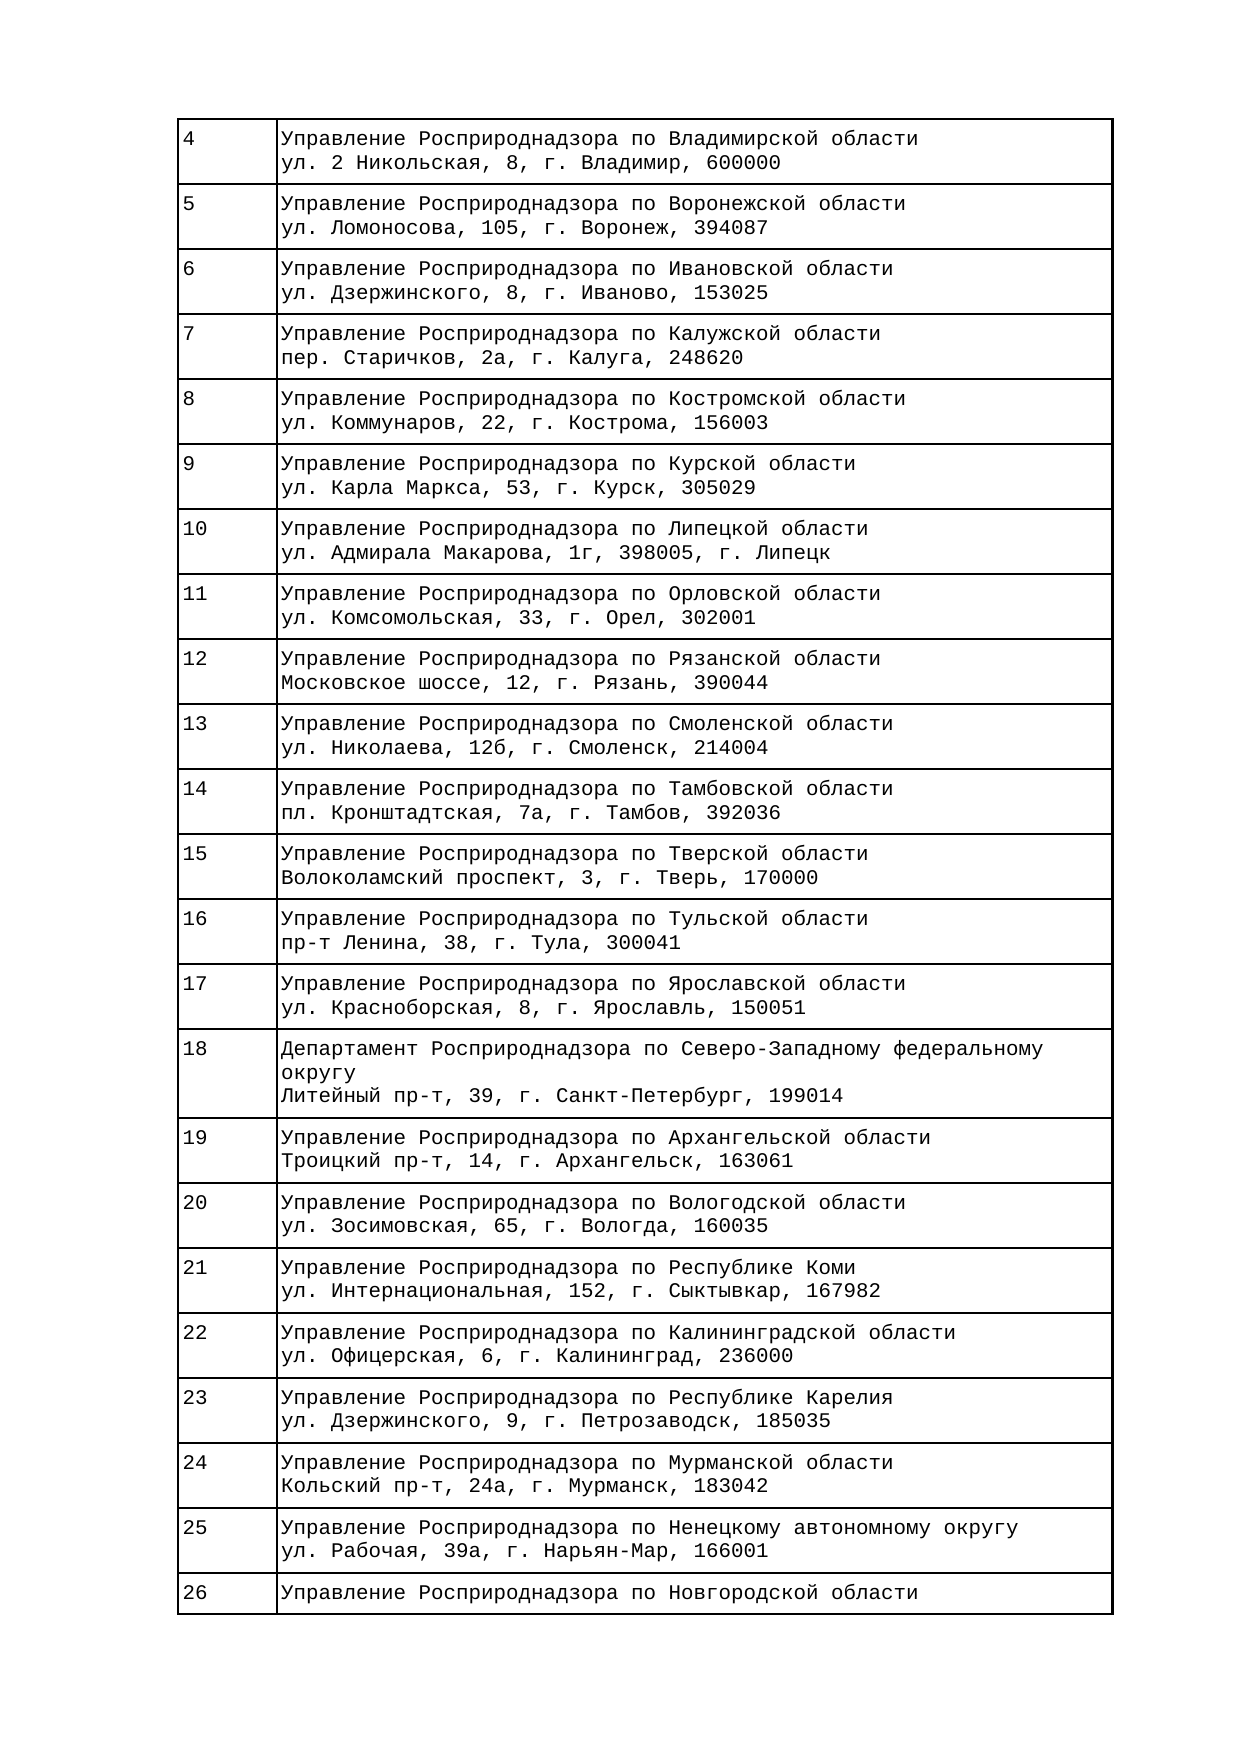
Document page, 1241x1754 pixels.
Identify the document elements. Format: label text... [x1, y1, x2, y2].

table_cell Управление Росприроднадзора по Республике Коми ул. Интернациональная, 152, г. Сыктывкар, 167982 [278, 1249, 1111, 1312]
table_cell 5 [179, 185, 276, 248]
table_cell Управление Росприроднадзора по Рязанской области Московское шоссе, 12, г. Рязань, 390044 [278, 640, 1111, 703]
table_cell 15 [179, 835, 276, 898]
table_cell 22 [179, 1314, 276, 1377]
table_cell 10 [179, 510, 276, 573]
table_cell Управление Росприроднадзора по Мурманской области Кольский пр-т, 24а, г. Мурманск, 183042 [278, 1444, 1111, 1507]
table_cell 25 [179, 1509, 276, 1572]
table_cell 26 [179, 1574, 276, 1613]
table_cell Управление Росприроднадзора по Воронежской области ул. Ломоносова, 105, г. Воронеж, 394087 [278, 185, 1111, 248]
table_cell 17 [179, 965, 276, 1028]
table_cell 24 [179, 1444, 276, 1507]
table_cell Управление Росприроднадзора по Ивановской области ул. Дзержинского, 8, г. Иваново, 153025 [278, 250, 1111, 313]
table_cell Управление Росприроднадзора по Ярославской области ул. Красноборская, 8, г. Ярославль, 150051 [278, 965, 1111, 1028]
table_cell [278, 1574, 1111, 1613]
table_cell 21 [179, 1249, 276, 1312]
table_cell 13 [179, 705, 276, 768]
table_cell Управление Росприроднадзора по Орловской области ул. Комсомольская, 33, г. Орел, 302001 [278, 575, 1111, 638]
table_cell Управление Росприроднадзора по Липецкой области ул. Адмирала Макарова, 1г, 398005, г. Липецк [278, 510, 1111, 573]
table_cell Управление Росприроднадзора по Тульской области пр-т Ленина, 38, г. Тула, 300041 [278, 900, 1111, 963]
table_cell 14 [179, 770, 276, 833]
table_cell Департамент Росприроднадзора по Северо-Западному федеральному округу Литейный пр-т, 39, г. Санкт-Петербург, 199014 [278, 1030, 1111, 1117]
table_cell Управление Росприроднадзора по Архангельской области Троицкий пр-т, 14, г. Архангельск, 163061 [278, 1119, 1111, 1182]
table_cell Управление Росприроднадзора по Республике Карелия ул. Дзержинского, 9, г. Петрозаводск, 185035 [278, 1379, 1111, 1442]
table_cell 4 [179, 120, 276, 183]
table_cell 19 [179, 1119, 276, 1182]
table_cell Управление Росприроднадзора по Курской области ул. Карла Маркса, 53, г. Курск, 305029 [278, 445, 1111, 508]
table_cell Управление Росприроднадзора по Калининградской области ул. Офицерская, 6, г. Калининград, 236000 [278, 1314, 1111, 1377]
table_cell Управление Росприроднадзора по Ненецкому автономному округу ул. Рабочая, 39а, г. Нарьян-Мар, 166001 [278, 1509, 1111, 1572]
table_cell Управление Росприроднадзора по Вологодской области ул. Зосимовская, 65, г. Вологда, 160035 [278, 1184, 1111, 1247]
table_cell 6 [179, 250, 276, 313]
table_cell 16 [179, 900, 276, 963]
table_cell 18 [179, 1030, 276, 1117]
table_cell Управление Росприроднадзора по Костромской области ул. Коммунаров, 22, г. Кострома, 156003 [278, 380, 1111, 443]
table_cell 8 [179, 380, 276, 443]
table_cell Управление Росприроднадзора по Владимирской области ул. 2 Никольская, 8, г. Владимир, 600000 [278, 120, 1111, 183]
table_cell 7 [179, 315, 276, 378]
table_cell Управление Росприроднадзора по Калужской области пер. Старичков, 2а, г. Калуга, 248620 [278, 315, 1111, 378]
table_cell Управление Росприроднадзора по Тверской области Волоколамский проспект, 3, г. Тверь, 170000 [278, 835, 1111, 898]
table_cell 23 [179, 1379, 276, 1442]
table_cell 20 [179, 1184, 276, 1247]
table_cell 12 [179, 640, 276, 703]
table_cell 11 [179, 575, 276, 638]
table_cell Управление Росприроднадзора по Тамбовской области пл. Кронштадтская, 7а, г. Тамбов, 392036 [278, 770, 1111, 833]
table_cell Управление Росприроднадзора по Смоленской области ул. Николаева, 12б, г. Смоленск, 214004 [278, 705, 1111, 768]
table_cell 9 [179, 445, 276, 508]
